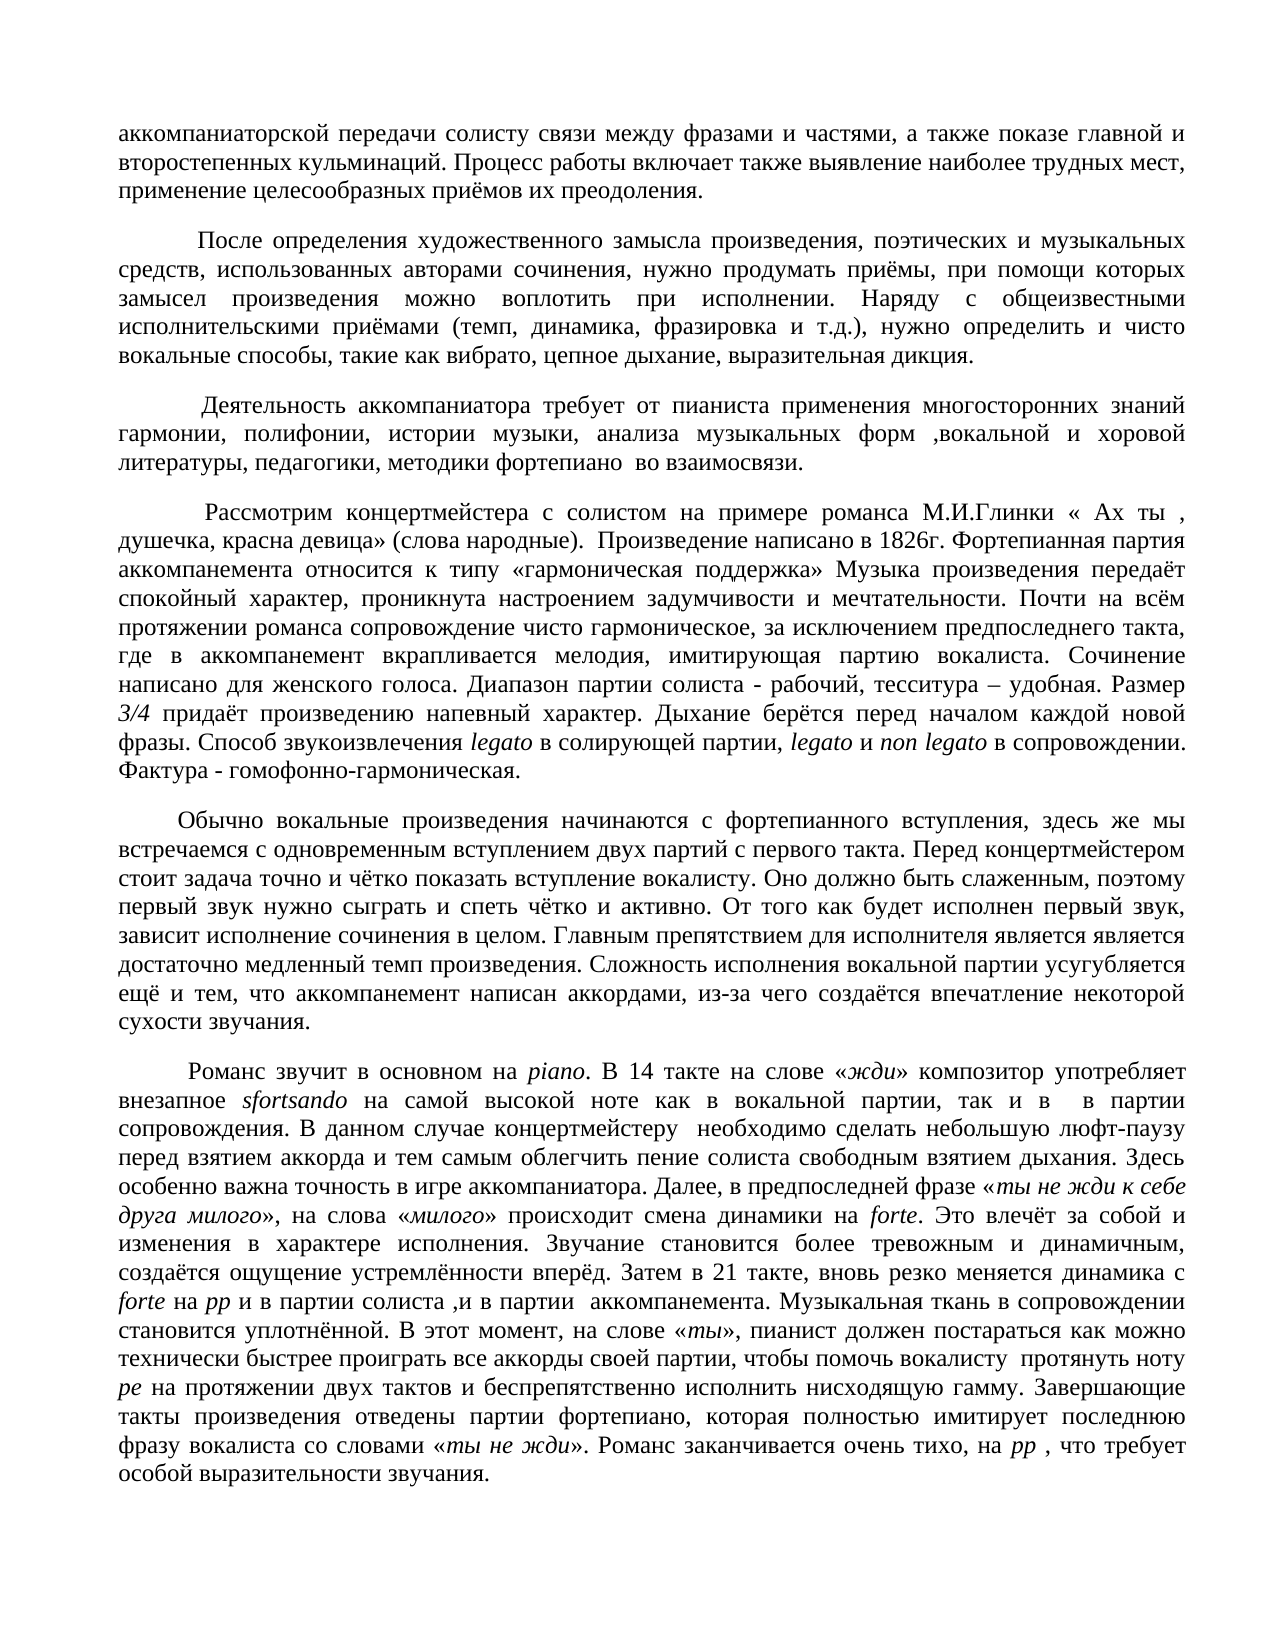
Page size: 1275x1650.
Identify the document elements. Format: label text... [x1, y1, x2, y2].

text После определения художественного замысла произведения, поэтических и музыкальных средств, использованных авторами сочинения, нужно продумать приёмы, при помощи которых замысел произведения можно воплотить при исполнении. Наряду с общеизвестными исполнительскими приёмами (темп, динамика, фразировка и т.д.), нужно определить и чисто вокальные способы, такие как вибрато, цепное дыхание, выразительная дикция. [118, 225, 1186, 369]
text Рассмотрим концертмейстера с солистом на примере романса М.И.Глинки « Ах ты , душечка, красна девица» (слова народные). Произведение написано в 1826г. Фортепианная партия аккомпанемента относится к типу «гармоническая поддержка» Музыка произведения передаёт спокойный характер, проникнута настроением задумчивости и мечтательности. Почти на всём протяжении романса сопровождение чисто гармоническое, за исключением предпоследнего такта, где в аккомпанемент вкрапливается мелодия, имитирующая партию вокалиста. Сочинение написано для женского голоса. Диапазон партии солиста - рабочий, тесситура – удобная. Размер 3/4 придаёт произведению напевный характер. Дыхание берётся перед началом каждой новой фразы. Способ звукоизвлечения legato в солирующей партии, legato и non legato в сопровождении. Фактура - гомофонно-гармоническая. [118, 497, 1186, 784]
text Обычно вокальные произведения начинаются с фортепианного вступления, здесь же мы встречаемся с одновременным вступлением двух партий с первого такта. Перед концертмейстером стоит задача точно и чётко показать вступление вокалисту. Оно должно быть слаженным, поэтому первый звук нужно сыграть и спеть чётко и активно. От того как будет исполнен первый звук, зависит исполнение сочинения в целом. Главным препятствием для исполнителя является является достаточно медленный темп произведения. Сложность исполнения вокальной партии усугубляется ещё и тем, что аккомпанемент написан аккордами, из-за чего создаётся впечатление некоторой сухости звучания. [118, 805, 1186, 1035]
text Романс звучит в основном на piano. В 14 такте на слове «жди» композитор употребляет внезапное sfortsando на самой высокой ноте как в вокальной партии, так и в в партии сопровождения. В данном случае концертмейстеру необходимо сделать небольшую люфт-паузу перед взятием аккорда и тем самым облегчить пение солиста свободным взятием дыхания. Здесь особенно важна точность в игре аккомпаниатора. Далее, в предпоследней фразе «ты не жди к себе друга милого», на слова «милого» происходит смена динамики на forte. Это влечёт за собой и изменения в характере исполнения. Звучание становится более тревожным и динамичным, создаётся ощущение устремлённости вперёд. Затем в 21 такте, вновь резко меняется динамика с forte на pp и в партии солиста ,и в партии аккомпанемента. Музыкальная ткань в сопровождении становится уплотнённой. В этот момент, на слове «ты», пианист должен постараться как можно технически быстрее проиграть все аккорды своей партии, чтобы помочь вокалисту протянуть ноту ре на протяжении двух тактов и беспрепятственно исполнить нисходящую гамму. Завершающие такты произведения отведены партии фортепиано, которая полностью имитирует последнюю фразу вокалиста со словами «ты не жди». Романс заканчивается очень тихо, на pp , что требует особой выразительности звучания. [118, 1056, 1186, 1487]
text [118, 118, 1186, 204]
text Деятельность аккомпаниатора требует от пианиста применения многосторонних знаний гармонии, полифонии, истории музыки, анализа музыкальных форм ,вокальной и хоровой литературы, педагогики, методики фортепиано во взаимосвязи. [118, 390, 1186, 476]
